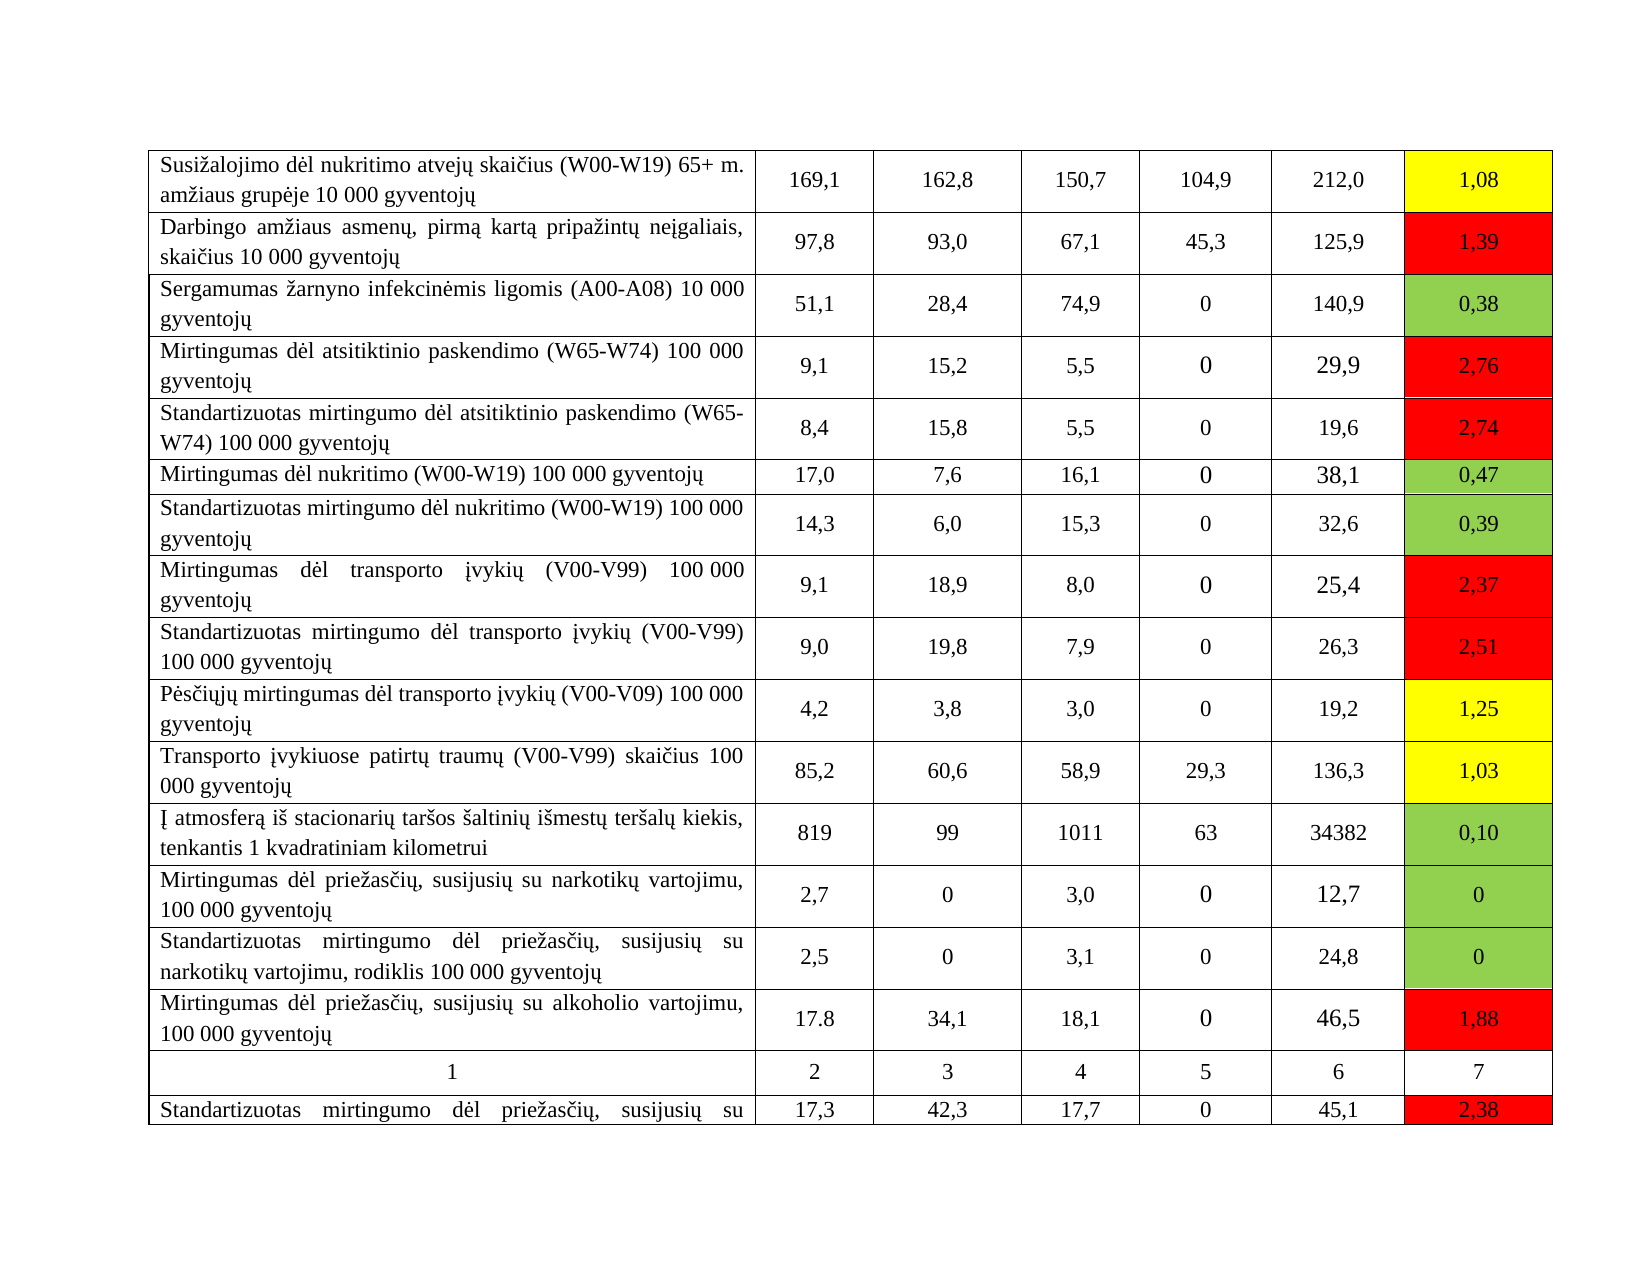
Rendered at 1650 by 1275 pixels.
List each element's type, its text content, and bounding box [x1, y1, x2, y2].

table_cell 2,38 [1405, 1096, 1552, 1124]
table_cell 9,1 [756, 337, 873, 397]
table_cell 2 [756, 1051, 873, 1095]
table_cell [150, 1096, 755, 1124]
table_cell 162,8 [874, 151, 1021, 212]
table_cell 0 [1140, 275, 1271, 336]
table_cell Transporto įvykiuose patirtų traumų (V00-V99) skaičius 100 000 gyventojų [150, 742, 755, 803]
table_cell 2,51 [1405, 618, 1552, 679]
table_cell Standartizuotas mirtingumo dėl transporto įvykių (V00-V99) 100 000 gyventojų [150, 618, 755, 679]
table_cell 9,1 [756, 556, 873, 617]
table_cell 0 [1140, 866, 1271, 927]
table_cell Mirtingumas dėl priežasčių, susijusių su narkotikų vartojimu, 100 000 gyventojų [150, 866, 755, 927]
table_cell 29,3 [1140, 742, 1271, 803]
table_cell 15,8 [874, 399, 1021, 459]
table_cell 4,2 [756, 680, 873, 741]
table_cell 2,5 [756, 928, 873, 988]
table_cell 45,1 [1272, 1096, 1404, 1124]
table_cell 19,6 [1272, 399, 1404, 459]
table_cell 12,7 [1272, 866, 1404, 927]
table_cell 45,3 [1140, 213, 1271, 274]
table_cell 0 [1140, 618, 1271, 679]
table_cell 136,3 [1272, 742, 1404, 803]
table_cell 58,9 [1022, 742, 1139, 803]
table_cell 2,76 [1405, 337, 1552, 397]
table_cell 63 [1140, 804, 1271, 865]
table_cell 0 [1405, 928, 1552, 988]
table_cell 5,5 [1022, 399, 1139, 459]
table_cell Standartizuotas mirtingumo dėl atsitiktinio paskendimo (W65-W74) 100 000 gyventojų [150, 399, 755, 459]
table_cell Standartizuotas mirtingumo dėl nukritimo (W00-W19) 100 000 gyventojų [150, 495, 755, 555]
table_cell 0,10 [1405, 804, 1552, 865]
table_cell 16,1 [1022, 460, 1139, 493]
table_cell 18,1 [1022, 990, 1139, 1050]
table_cell 93,0 [874, 213, 1021, 274]
table_cell 29,9 [1272, 337, 1404, 397]
table_cell 0 [1140, 399, 1271, 459]
table_cell 7,9 [1022, 618, 1139, 679]
table_cell 67,1 [1022, 213, 1139, 274]
table_cell 17.8 [756, 990, 873, 1050]
table_cell 6,0 [874, 495, 1021, 555]
table_cell Mirtingumas dėl nukritimo (W00-W19) 100 000 gyventojų [150, 460, 755, 493]
table_cell 1 [150, 1051, 755, 1095]
table_cell 0,39 [1405, 495, 1552, 555]
table_cell 3,1 [1022, 928, 1139, 988]
table_cell 51,1 [756, 275, 873, 336]
table_cell 0 [1140, 460, 1271, 493]
table_cell 1,08 [1405, 151, 1552, 212]
table_cell 3,8 [874, 680, 1021, 741]
table_cell Į atmosferą iš stacionarių taršos šaltinių išmestų teršalų kiekis, tenkantis 1 kvadratiniam kilometrui [150, 804, 755, 865]
table_cell 74,9 [1022, 275, 1139, 336]
table_cell 19,8 [874, 618, 1021, 679]
table_cell 3 [874, 1051, 1021, 1095]
table_cell 97,8 [756, 213, 873, 274]
table_cell 0 [1140, 680, 1271, 741]
table_cell 38,1 [1272, 460, 1404, 493]
table_cell Pėsčiųjų mirtingumas dėl transporto įvykių (V00-V09) 100 000 gyventojų [150, 680, 755, 741]
table_cell Mirtingumas dėl priežasčių, susijusių su alkoholio vartojimu, 100 000 gyventojų [150, 990, 755, 1050]
table_cell 17,0 [756, 460, 873, 493]
table_cell 7,6 [874, 460, 1021, 493]
table_cell 85,2 [756, 742, 873, 803]
table_cell 6 [1272, 1051, 1404, 1095]
table_cell 2,37 [1405, 556, 1552, 617]
table_cell Mirtingumas dėl transporto įvykių (V00-V99) 100 000 gyventojų [150, 556, 755, 617]
table_cell 3,0 [1022, 680, 1139, 741]
table_cell 1011 [1022, 804, 1139, 865]
table_cell Standartizuotas mirtingumo dėl priežasčių, susijusių su narkotikų vartojimu, rodiklis 100 000 gyventojų [150, 928, 755, 988]
table_cell 2,74 [1405, 399, 1552, 459]
table_cell 9,0 [756, 618, 873, 679]
table_cell 0 [1140, 1096, 1271, 1124]
table_cell 4 [1022, 1051, 1139, 1095]
table_cell 5,5 [1022, 337, 1139, 397]
table_cell 169,1 [756, 151, 873, 212]
table_cell 3,0 [1022, 866, 1139, 927]
table_cell 8,0 [1022, 556, 1139, 617]
table_cell 28,4 [874, 275, 1021, 336]
table_cell Mirtingumas dėl atsitiktinio paskendimo (W65-W74) 100 000 gyventojų [150, 337, 755, 397]
table_cell 140,9 [1272, 275, 1404, 336]
table_cell 99 [874, 804, 1021, 865]
table_cell 0 [1405, 866, 1552, 927]
table_cell 125,9 [1272, 213, 1404, 274]
table_cell 5 [1140, 1051, 1271, 1095]
table_cell 25,4 [1272, 556, 1404, 617]
table_cell 0 [1140, 928, 1271, 988]
table_cell 1,25 [1405, 680, 1552, 741]
table_cell 34382 [1272, 804, 1404, 865]
table_cell 104,9 [1140, 151, 1271, 212]
table_cell 0,47 [1405, 460, 1552, 493]
table_cell 7 [1405, 1051, 1552, 1095]
table_cell 0 [1140, 556, 1271, 617]
table_cell 24,8 [1272, 928, 1404, 988]
table_cell Susižalojimo dėl nukritimo atvejų skaičius (W00-W19) 65+ m. amžiaus grupėje 10 000 gyventojų [149, 151, 755, 212]
table_cell 0 [1140, 990, 1271, 1050]
table_cell 17,3 [756, 1096, 873, 1124]
table_cell 46,5 [1272, 990, 1404, 1050]
table_cell 0 [874, 928, 1021, 988]
table_cell 0 [1140, 495, 1271, 555]
table_cell 819 [756, 804, 873, 865]
table_cell 2,7 [756, 866, 873, 927]
table_cell 26,3 [1272, 618, 1404, 679]
table_cell 19,2 [1272, 680, 1404, 741]
table_cell 14,3 [756, 495, 873, 555]
table_cell 8,4 [756, 399, 873, 459]
table_cell 150,7 [1022, 151, 1139, 212]
table_cell 15,2 [874, 337, 1021, 397]
table_cell 1,39 [1405, 213, 1552, 274]
table_cell 34,1 [874, 990, 1021, 1050]
table_cell Darbingo amžiaus asmenų, pirmą kartą pripažintų neįgaliais, skaičius 10 000 gyventojų [149, 213, 755, 274]
table_cell 17,7 [1022, 1096, 1139, 1124]
table_cell 15,3 [1022, 495, 1139, 555]
table_cell 212,0 [1272, 151, 1404, 212]
table_cell 42,3 [874, 1096, 1021, 1124]
table_cell 18,9 [874, 556, 1021, 617]
table_cell 32,6 [1272, 495, 1404, 555]
table_cell 1,03 [1405, 742, 1552, 803]
table_cell 60,6 [874, 742, 1021, 803]
table_cell Sergamumas žarnyno infekcinėmis ligomis (A00-A08) 10 000 gyventojų [150, 275, 755, 336]
table_cell 0 [874, 866, 1021, 927]
table_cell 1,88 [1405, 990, 1552, 1050]
table_cell 0 [1140, 337, 1271, 397]
table_cell 0,38 [1405, 275, 1552, 336]
